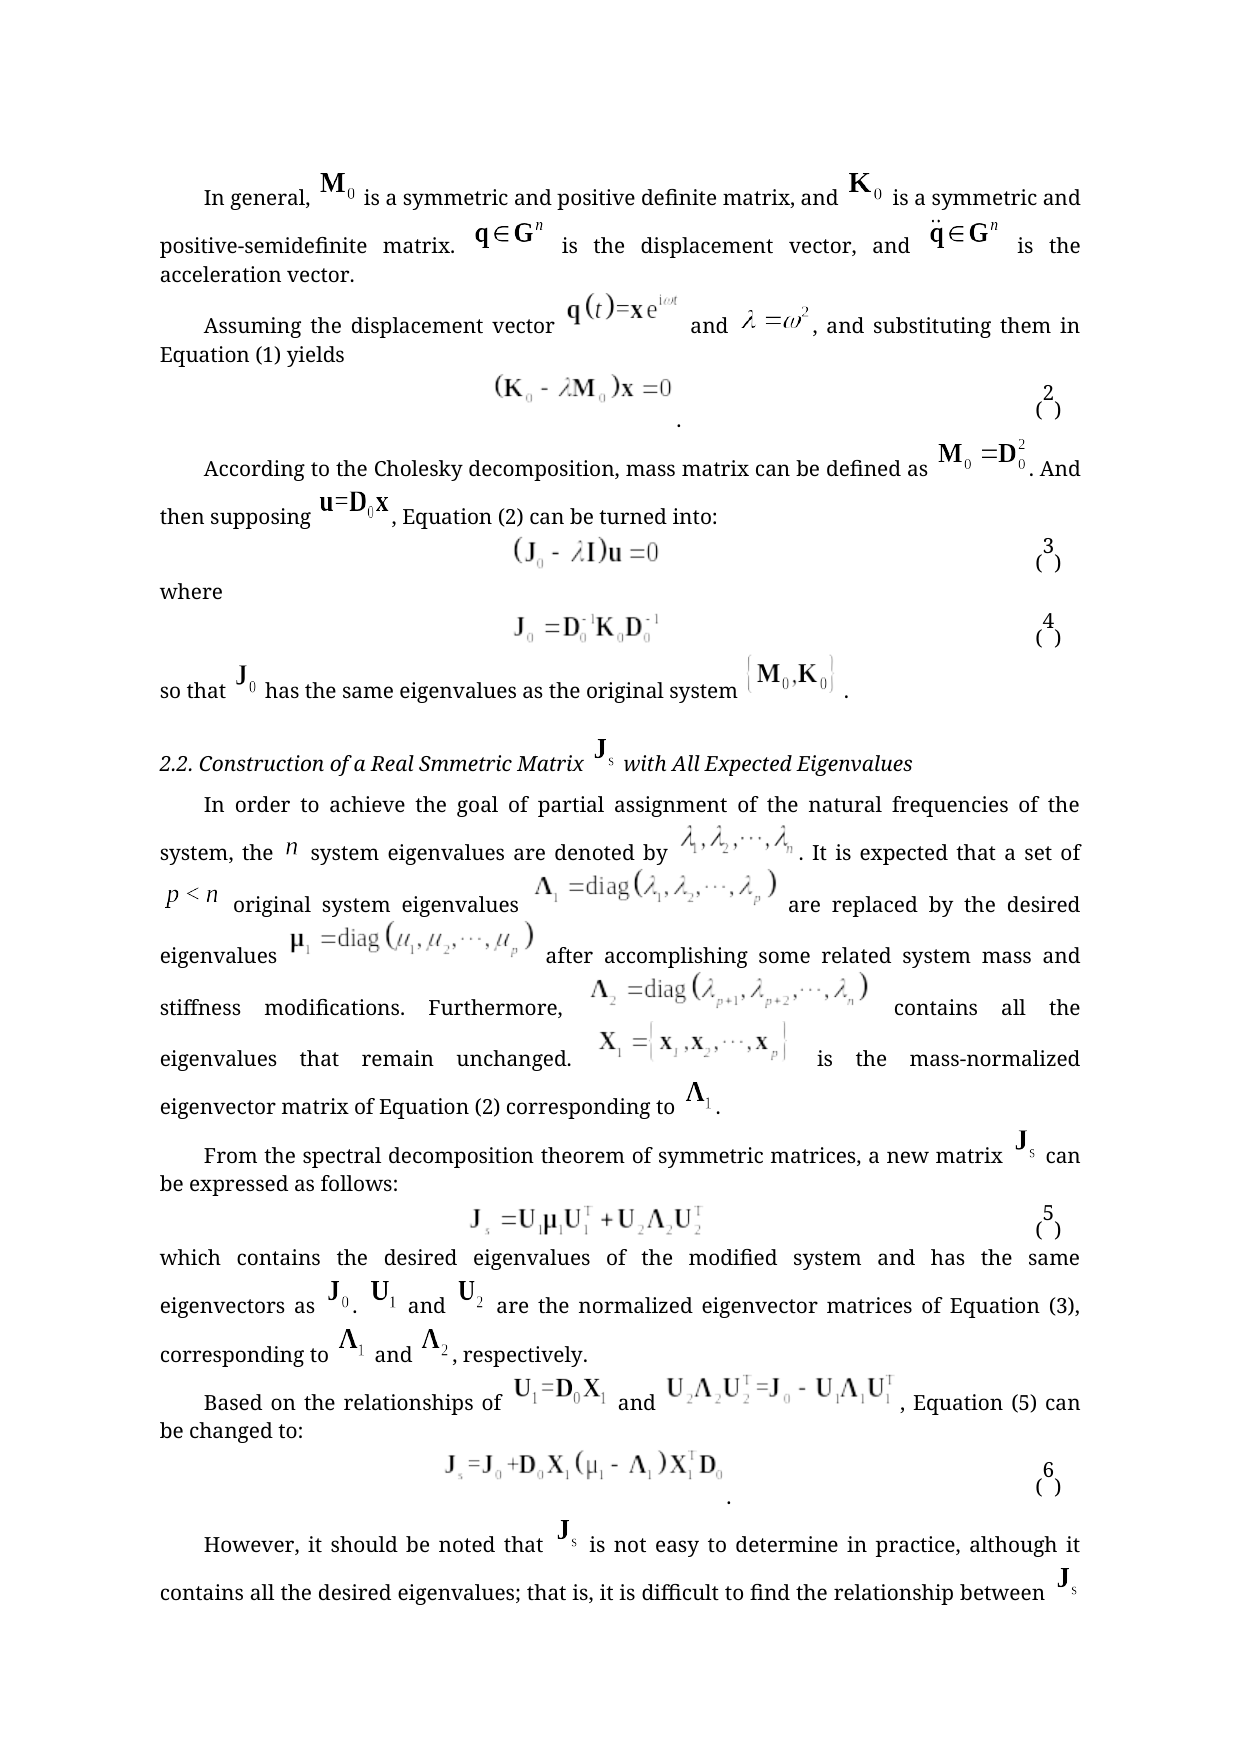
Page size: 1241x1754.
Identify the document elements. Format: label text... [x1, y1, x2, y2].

text According to the Cholesky decomposition, mass matrix can be defined as . And then supposing , Equation (2) can be turned into: [159, 434, 1081, 530]
text so that has the same eigenvalues as the original system . [159, 651, 1081, 704]
text Assuming the displacement vector and , and substituting them in Equation (1) yields [159, 288, 1081, 368]
table_header . [158, 1445, 1014, 1510]
table_header (4) [1015, 606, 1082, 651]
text Based on the relationships of and , Equation (5) can be changed to: [159, 1368, 1081, 1445]
text In order to achieve the goal of partial assignment of the natural frequencies of the system, the system eigenvalues are denoted by . It is expected that a set of original system eigenvalues are replaced by the desired eigenvalues after accomplishing some related system mass and stiffness modifications. Furthermore, contains all the eigenvalues that remain unchanged. is the mass-normalized eigenvector matrix of Equation (2) corresponding to . [159, 790, 1081, 1121]
table_header [158, 606, 1014, 651]
table_header (5) [1015, 1198, 1082, 1243]
table_header (3) [1015, 530, 1082, 577]
table_header (2) [1015, 369, 1082, 434]
text In general, is a symmetric and positive definite matrix, and is a symmetric and positive-semidefinite matrix. is the displacement vector, and is the acceleration vector. [159, 163, 1081, 288]
text where [159, 577, 1081, 606]
table_header (6) [1015, 1445, 1082, 1510]
text From the spectral decomposition theorem of symmetric matrices, a new matrix can be expressed as follows: [159, 1121, 1081, 1198]
text which contains the desired eigenvalues of the modified system and has the same eigenvectors as . and are the normalized eigenvector matrices of Equation (3), corresponding to and , respectively. [159, 1243, 1081, 1368]
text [159, 1510, 1081, 1607]
table_header [158, 530, 1014, 577]
subtitle 2.2. Construction of a Real Smmetric Matrix with All Expected Eigenvalues [159, 729, 1081, 777]
table_header [158, 1198, 1014, 1243]
table_header . [158, 369, 1014, 434]
